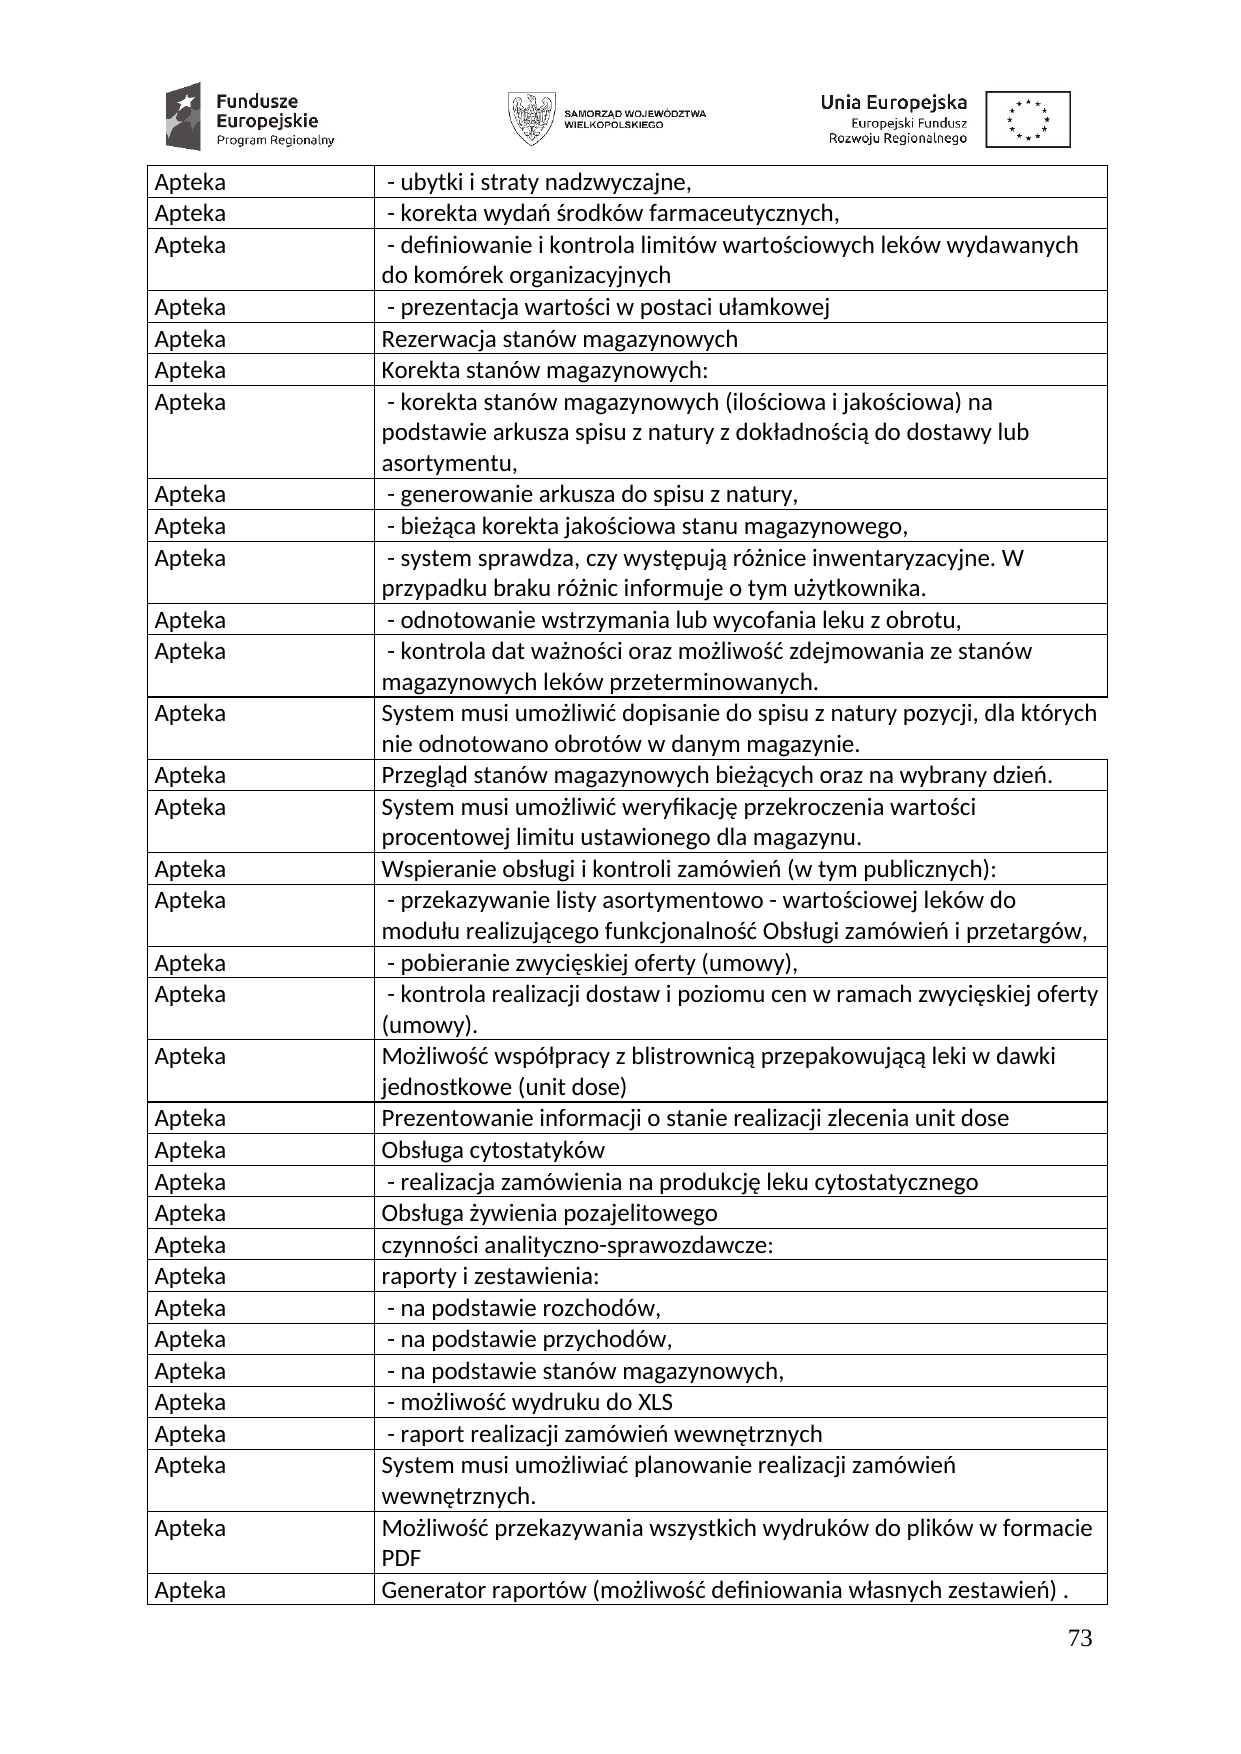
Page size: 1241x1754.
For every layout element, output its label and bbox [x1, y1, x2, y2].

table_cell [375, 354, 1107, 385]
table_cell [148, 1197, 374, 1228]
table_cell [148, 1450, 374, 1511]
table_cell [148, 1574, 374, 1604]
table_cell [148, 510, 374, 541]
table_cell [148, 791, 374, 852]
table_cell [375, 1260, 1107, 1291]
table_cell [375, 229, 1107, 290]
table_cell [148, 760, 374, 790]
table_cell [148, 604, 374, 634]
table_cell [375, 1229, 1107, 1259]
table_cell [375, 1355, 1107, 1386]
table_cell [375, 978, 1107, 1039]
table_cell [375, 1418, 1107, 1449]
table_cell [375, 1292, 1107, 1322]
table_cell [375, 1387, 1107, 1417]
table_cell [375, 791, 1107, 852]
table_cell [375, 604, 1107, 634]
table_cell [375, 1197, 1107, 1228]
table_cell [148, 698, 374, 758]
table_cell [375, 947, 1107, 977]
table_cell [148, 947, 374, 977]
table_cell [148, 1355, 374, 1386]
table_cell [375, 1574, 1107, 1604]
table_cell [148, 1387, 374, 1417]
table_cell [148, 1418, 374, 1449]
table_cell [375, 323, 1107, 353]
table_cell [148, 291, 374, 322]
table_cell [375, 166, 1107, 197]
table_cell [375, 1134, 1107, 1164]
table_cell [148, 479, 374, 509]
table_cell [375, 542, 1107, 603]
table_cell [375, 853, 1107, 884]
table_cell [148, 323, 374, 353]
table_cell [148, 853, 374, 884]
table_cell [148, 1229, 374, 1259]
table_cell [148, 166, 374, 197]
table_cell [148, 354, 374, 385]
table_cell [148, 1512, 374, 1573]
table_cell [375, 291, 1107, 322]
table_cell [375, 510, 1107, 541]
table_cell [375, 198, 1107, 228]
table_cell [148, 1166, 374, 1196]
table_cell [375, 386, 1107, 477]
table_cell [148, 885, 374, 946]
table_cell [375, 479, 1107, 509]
picture [147, 73, 1089, 165]
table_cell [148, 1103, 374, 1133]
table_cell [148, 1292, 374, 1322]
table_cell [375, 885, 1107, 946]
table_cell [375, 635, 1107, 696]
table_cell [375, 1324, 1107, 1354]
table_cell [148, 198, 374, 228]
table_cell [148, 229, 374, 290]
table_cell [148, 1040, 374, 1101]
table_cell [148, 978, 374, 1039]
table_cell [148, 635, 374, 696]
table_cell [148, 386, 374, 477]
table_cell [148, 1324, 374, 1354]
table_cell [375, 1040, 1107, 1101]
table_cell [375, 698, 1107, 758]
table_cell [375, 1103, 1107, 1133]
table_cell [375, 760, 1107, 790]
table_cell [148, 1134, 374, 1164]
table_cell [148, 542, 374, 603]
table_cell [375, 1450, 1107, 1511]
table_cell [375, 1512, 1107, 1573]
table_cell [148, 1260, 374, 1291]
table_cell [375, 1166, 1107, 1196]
